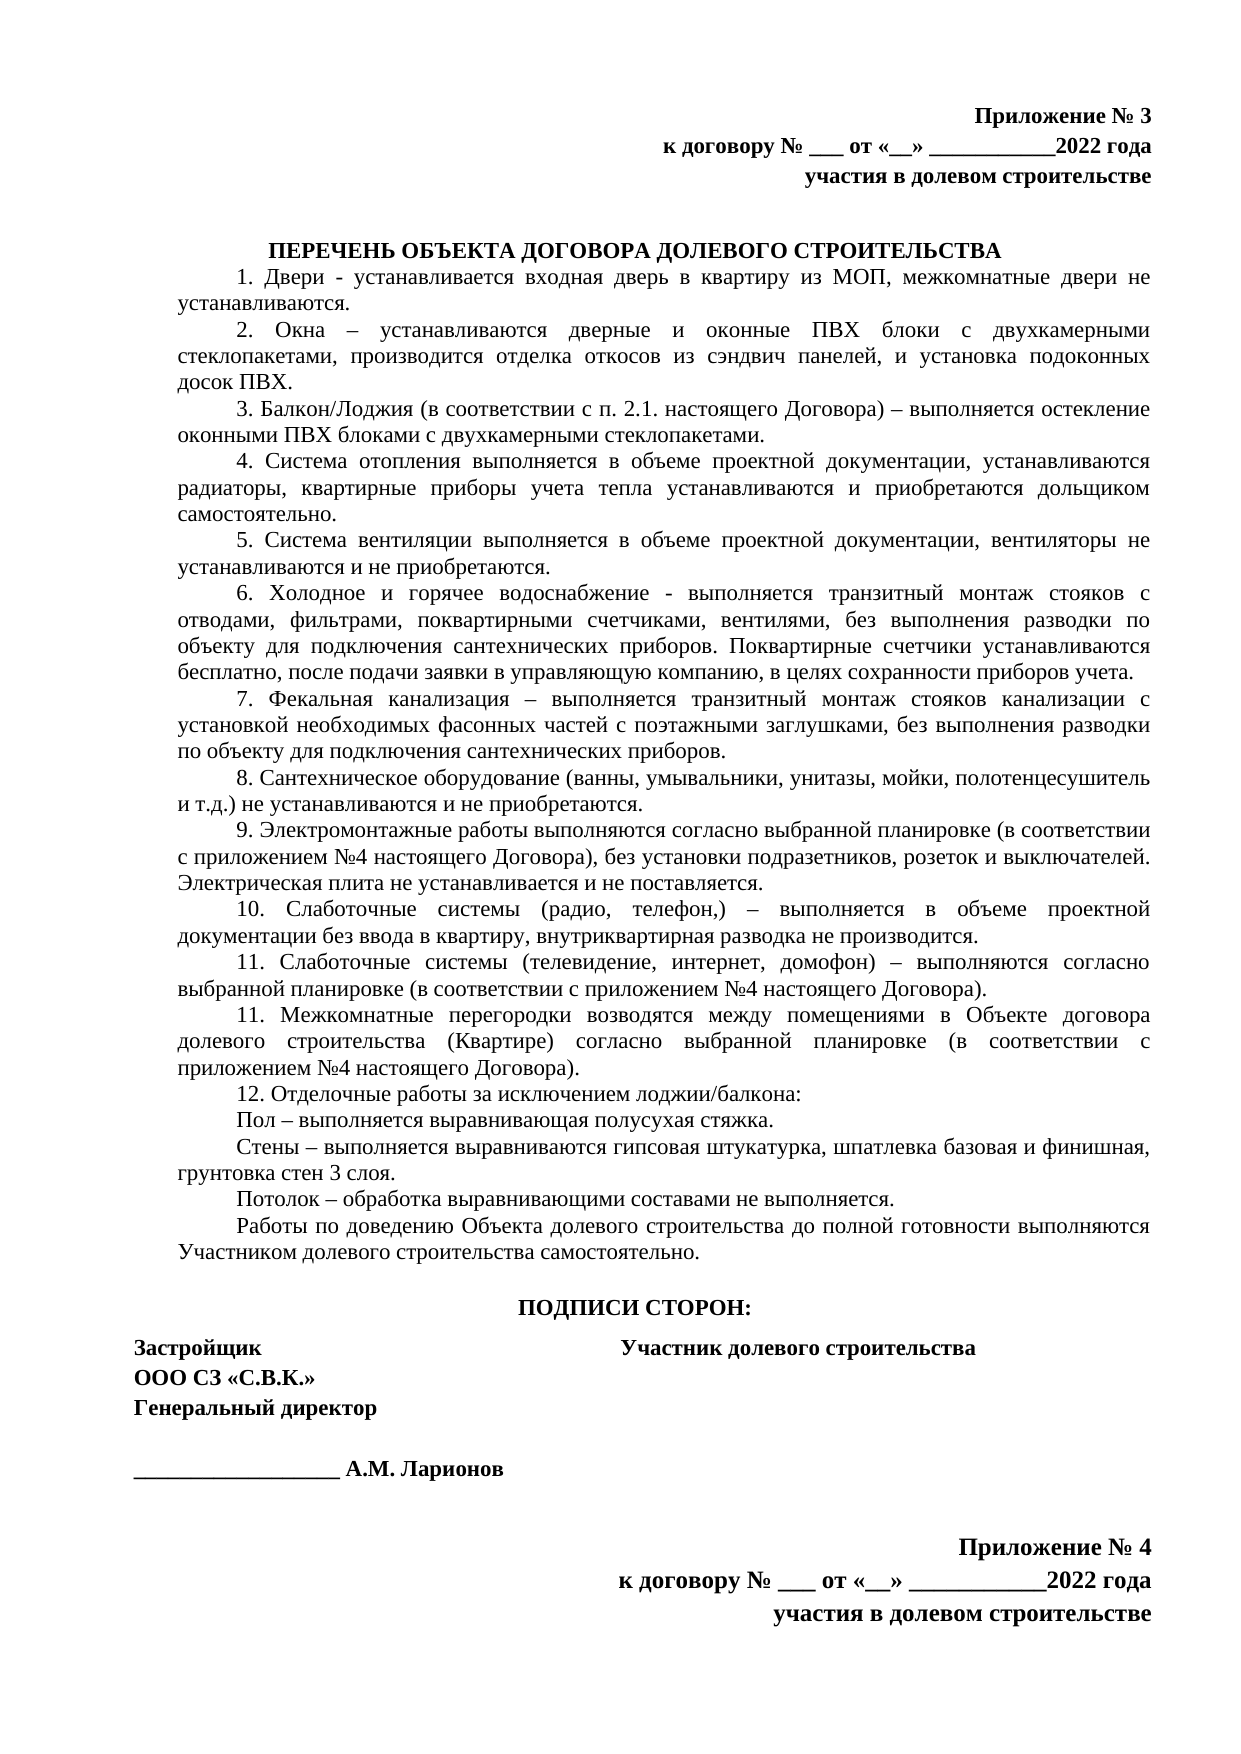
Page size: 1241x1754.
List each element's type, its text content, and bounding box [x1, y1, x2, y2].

text 5. Система вентиляции выполняется в объеме проектной документации, вентиляторы не устанавливаются и не приобретаются. [177, 527, 1152, 579]
table_header Застройщик ООО СЗ «С.В.К.» Генеральный директор __________________ А.М. Ларионов [122, 1334, 609, 1485]
text 8. Сантехническое оборудование (ванны, умывальники, унитазы, мойки, полотенцесушитель и т.д.) не устанавливаются и не приобретаются. [177, 764, 1152, 816]
text Работы по доведению Объекта долевого строительства до полной готовности выполняются Участником долевого строительства самостоятельно. [177, 1212, 1152, 1264]
text 2. Окна – устанавливаются дверные и оконные ПВХ блоки с двухкамерными стеклопакетами, производится отделка откосов из сэндвич панелей, и установка подоконных досок ПВХ. [177, 316, 1152, 395]
table_header Участник долевого строительства [609, 1334, 1096, 1485]
text 4. Система отопления выполняется в объеме проектной документации, устанавливаются радиаторы, квартирные приборы учета тепла устанавливаются и приобретаются дольщиком самостоятельно. [177, 447, 1152, 527]
text участия в долевом строительстве [118, 162, 1152, 188]
text Стены – выполняется выравниваются гипсовая штукатурка, шпатлевка базовая и финишная, грунтовка стен 3 слоя. [177, 1133, 1152, 1185]
text 6. Холодное и горячее водоснабжение - выполняется транзитный монтаж стояков с отводами, фильтрами, поквартирными счетчиками, вентилями, без выполнения разводки по объекту для подключения сантехнических приборов. Поквартирные счетчики устанавливаются бесплатно, после подачи заявки в управляющую компанию, в целях сохранности приборов учета. [177, 579, 1152, 685]
text 7. Фекальная канализация – выполняется транзитный монтаж стояков канализации с установкой необходимых фасонных частей с поэтажными заглушками, без выполнения разводки по объекту для подключения сантехнических приборов. [177, 685, 1152, 764]
text Потолок – обработка выравнивающими составами не выполняется. [177, 1185, 1152, 1212]
text 11. Слаботочные системы (телевидение, интернет, домофон) – выполняются согласно выбранной планировке (в соответствии с приложением №4 настоящего Договора). [177, 948, 1152, 1001]
text 9. Электромонтажные работы выполняются согласно выбранной планировке (в соответствии с приложением №4 настоящего Договора), без установки подразетников, розеток и выключателей. Электрическая плита не устанавливается и не поставляется. [177, 816, 1152, 896]
text к договору № ___ от «__» ___________2022 года [118, 1565, 1152, 1594]
text 3. Балкон/Лоджия (в соответствии с п. 2.1. настоящего Договора) – выполняется остекление оконными ПВХ блоками с двухкамерными стеклопакетами. [177, 395, 1152, 447]
text ПОДПИСИ СТОРОН: [118, 1294, 1152, 1321]
text Приложение № 4 [118, 1532, 1152, 1561]
text 12. Отделочные работы за исключением лоджии/балкона: [177, 1080, 1152, 1106]
text к договору № ___ от «__» ___________2022 года [118, 132, 1152, 158]
text участия в долевом строительстве [118, 1598, 1152, 1627]
text 1. Двери - устанавливается входная дверь в квартиру из МОП, межкомнатные двери не устанавливаются. [177, 263, 1152, 316]
text ПЕРЕЧЕНЬ ОБЪЕКТА ДОГОВОРА ДОЛЕВОГО СТРОИТЕЛЬСТВА [118, 237, 1152, 263]
text Приложение № 3 [177, 102, 1152, 128]
text 11. Межкомнатные перегородки возводятся между помещениями в Объекте договора долевого строительства (Квартире) согласно выбранной планировке (в соответствии с приложением №4 настоящего Договора). [177, 1001, 1152, 1080]
text Пол – выполняется выравнивающая полусухая стяжка. [177, 1106, 1152, 1133]
text 10. Слаботочные системы (радио, телефон,) – выполняется в объеме проектной документации без ввода в квартиру, внутриквартирная разводка не производится. [177, 896, 1152, 948]
